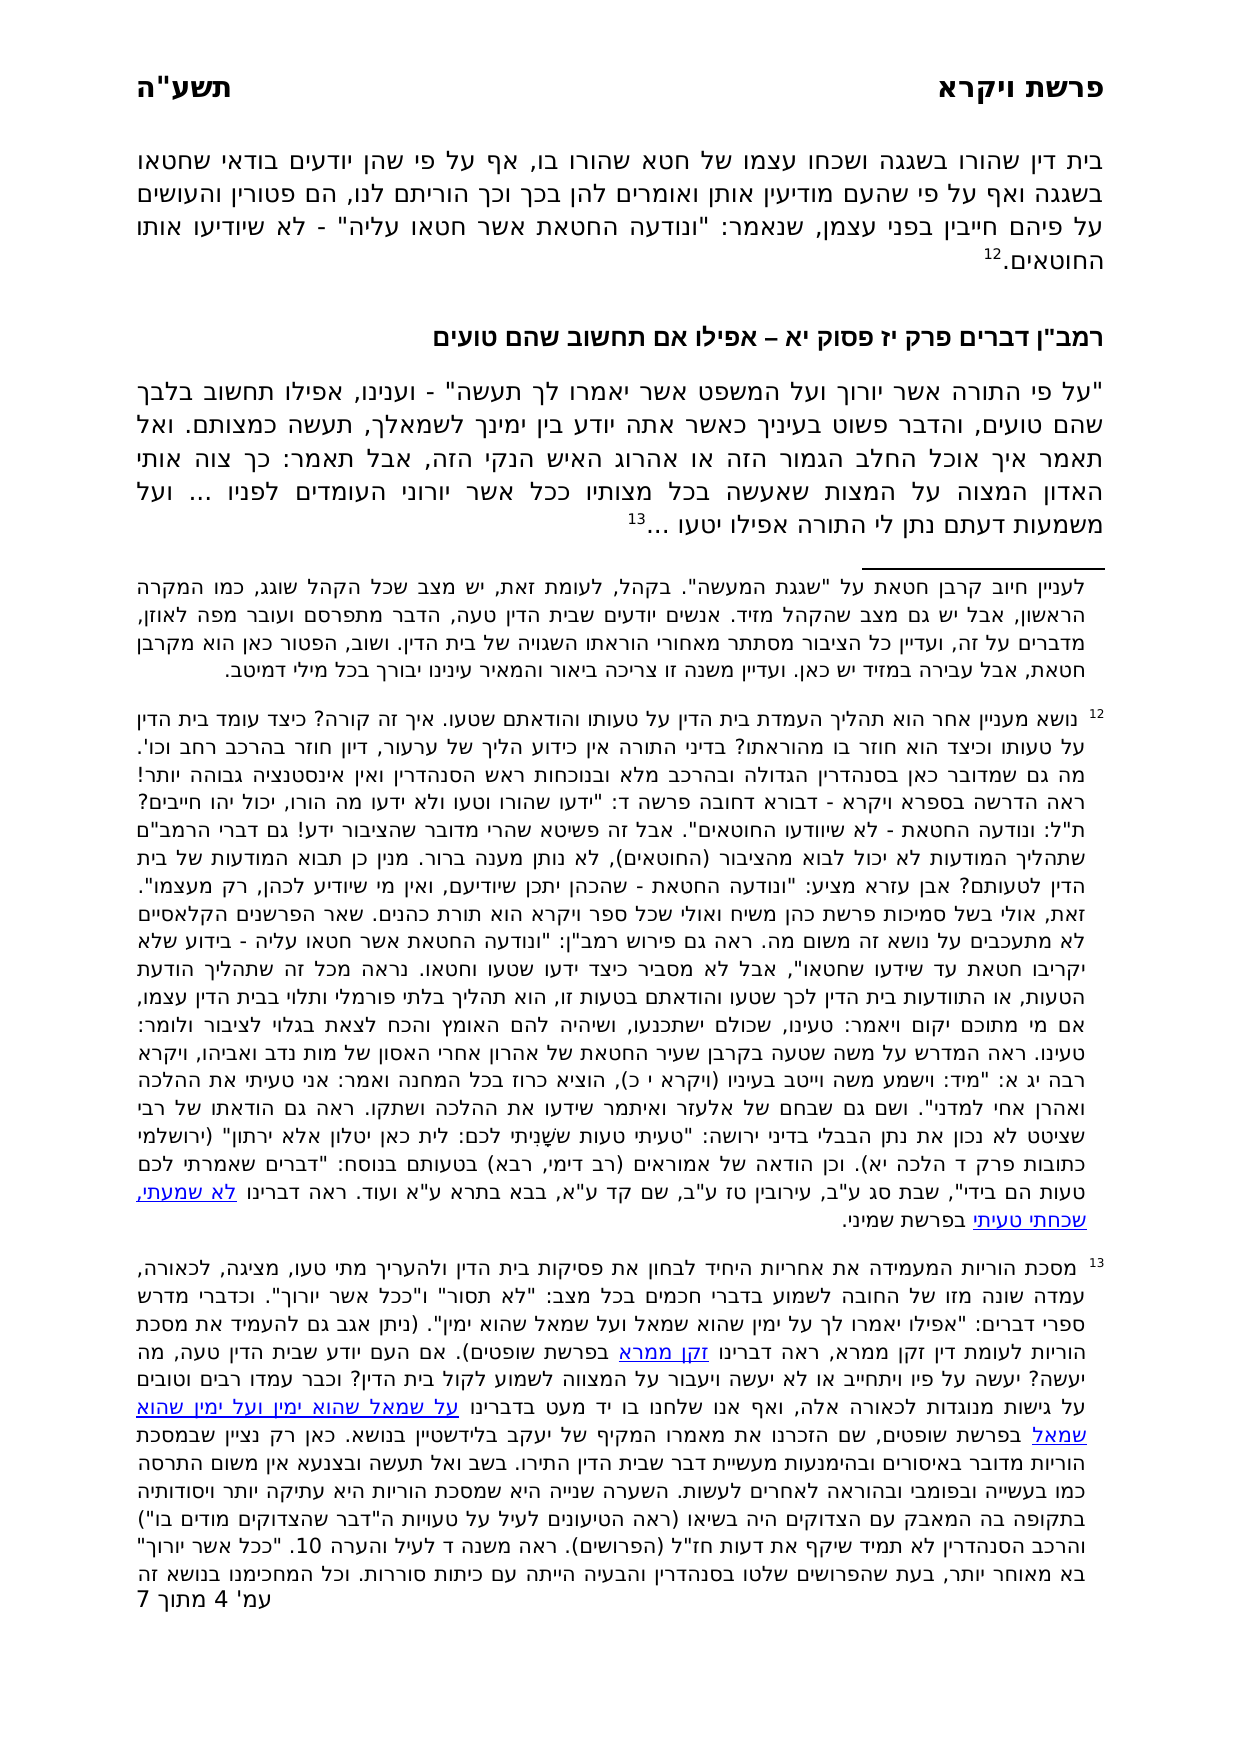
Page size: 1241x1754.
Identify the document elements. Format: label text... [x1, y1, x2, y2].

text רמב"ן דברים פרק יז פסוק יא – אפילו אם תחשוב שהם טועים [136, 321, 1104, 352]
text בית דין שהורו בשגגה ושכחו עצמו של חטא שהורו בו, אף על פי שהן יודעים בודאי שחטאו בשגגה ואף על פי שהעם מודיעין אותן ואומרים להן בכך וכך הוריתם לנו, הם פטורין והעושים על פיהם חייבין בפני עצמן, שנאמר: "ונודעה החטאת אשר חטאו עליה" - לא שיודיעו אותו החוטאים. [136, 142, 1104, 275]
text "על פי התורה אשר יורוך ועל המשפט אשר יאמרו לך תעשה" - וענינו, אפילו תחשוב בלבך שהם טועים, והדבר פשוט בעיניך כאשר אתה יודע בין ימינך לשמאלך, תעשה כמצותם. ואל תאמר איך אוכל החלב הגמור הזה או אהרוג האיש הנקי הזה, אבל תאמר: כך צוה אותי האדון המצוה על המצות שאעשה בכל מצותיו ככל אשר יורוני העומדים לפניו ... ועל משמעות דעתם נתן לי התורה אפילו יטעו ... [136, 373, 1104, 540]
